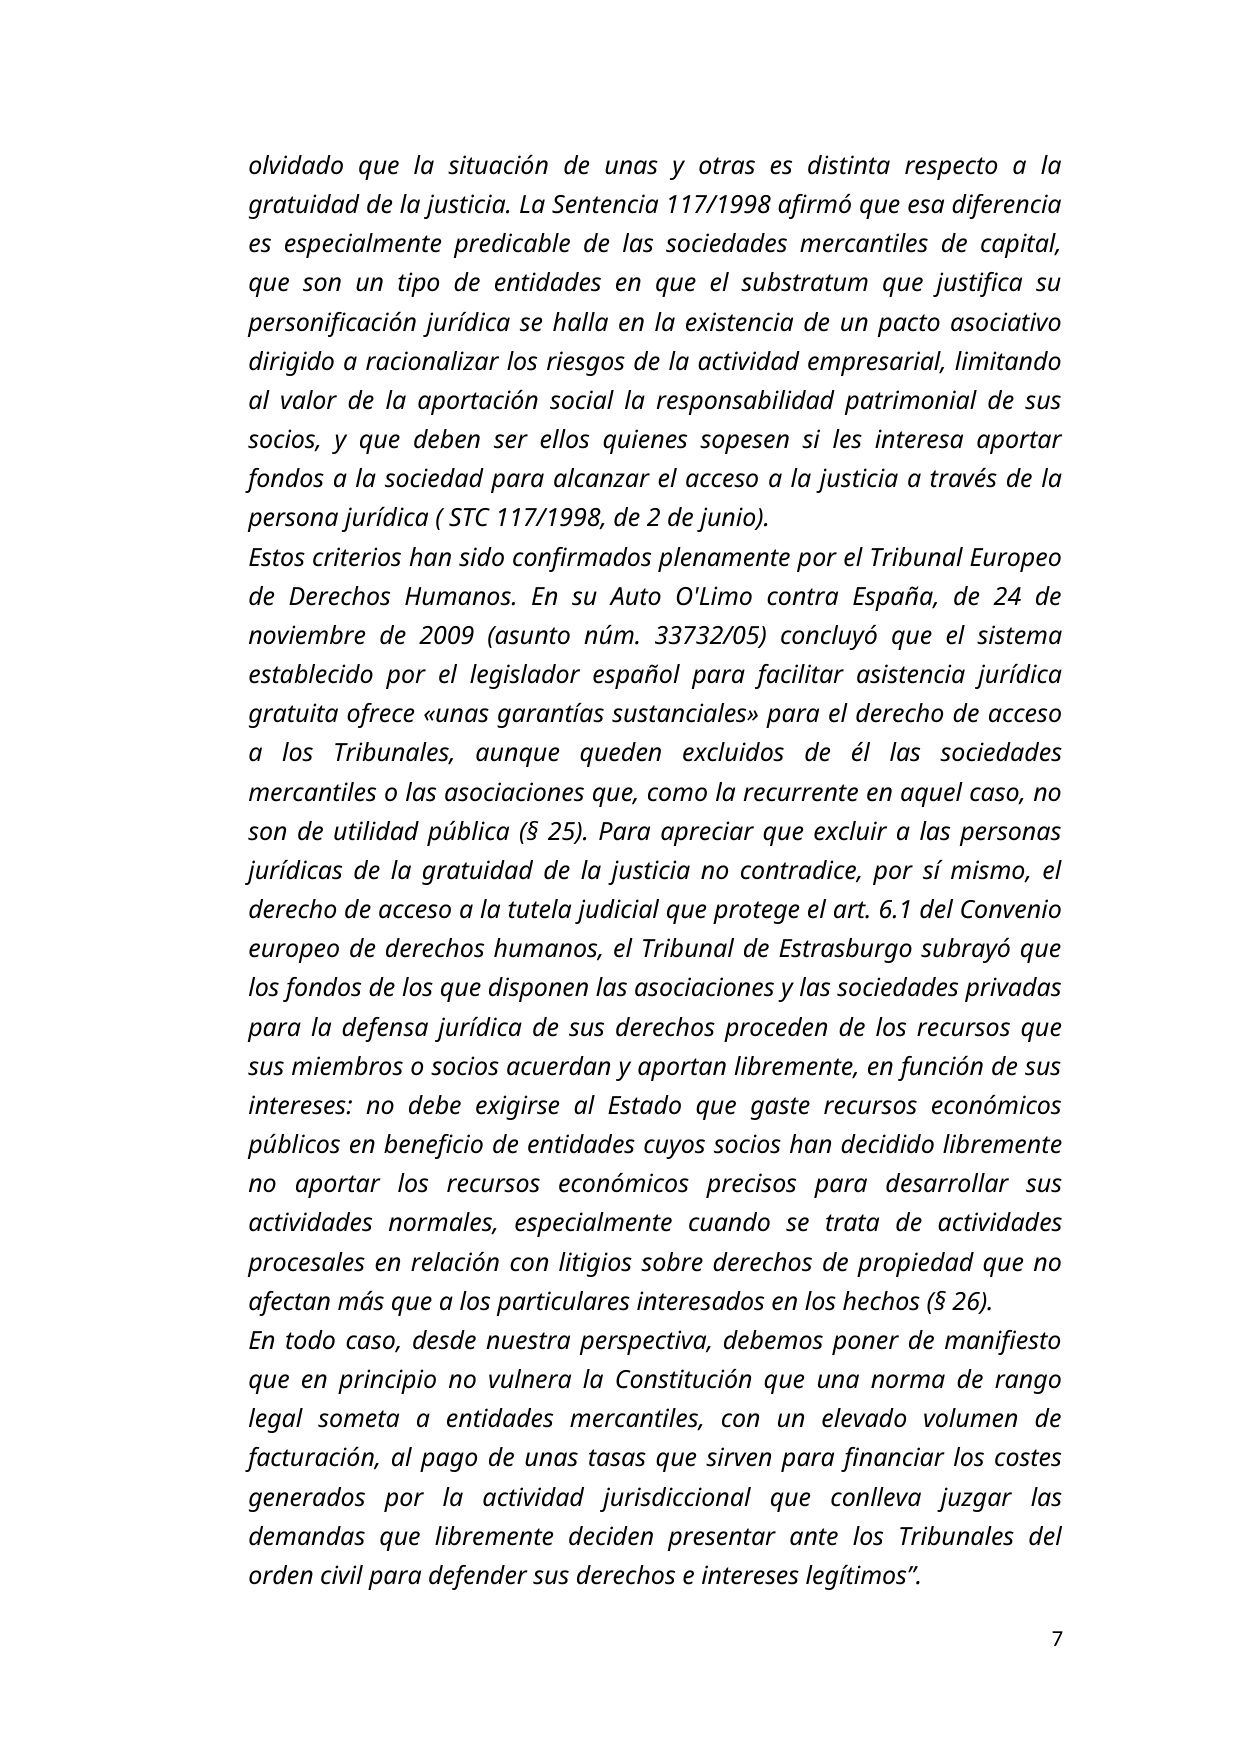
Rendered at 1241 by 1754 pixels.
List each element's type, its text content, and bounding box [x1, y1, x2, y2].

text En todo caso, desde nuestra perspectiva, debemos poner de manifiesto que en principio no vulnera la Constitución que una norma de rango legal someta a entidades mercantiles, con un elevado volumen de facturación, al pago de unas tasas que sirven para financiar los costes generados por la actividad jurisdiccional que conlleva juzgar las demandas que libremente deciden presentar ante los Tribunales del orden civil para defender sus derechos e intereses legítimos”. [248, 1323, 1063, 1592]
text Estos criterios han sido confirmados plenamente por el Tribunal Europeo de Derechos Humanos. En su Auto O'Limo contra España, de 24 de noviembre de 2009 (asunto núm. 33732/05) concluyó que el sistema establecido por el legislador español para facilitar asistencia jurídica gratuita ofrece «unas garantías sustanciales» para el derecho de acceso a los Tribunales, aunque queden excluidos de él las sociedades mercantiles o las asociaciones que, como la recurrente en aquel caso, no son de utilidad pública (§ 25). Para apreciar que excluir a las personas jurídicas de la gratuidad de la justicia no contradice, por sí mismo, el derecho de acceso a la tutela judicial que protege el art. 6.1 del Convenio europeo de derechos humanos, el Tribunal de Estrasburgo subrayó que los fondos de los que disponen las asociaciones y las sociedades privadas para la defensa jurídica de sus derechos proceden de los recursos que sus miembros o socios acuerdan y aportan libremente, en función de sus intereses: no debe exigirse al Estado que gaste recursos económicos públicos en beneficio de entidades cuyos socios han decidido libremente no aportar los recursos económicos precisos para desarrollar sus actividades normales, especialmente cuando se trata de actividades procesales en relación con litigios sobre derechos de propiedad que no afectan más que a los particulares interesados en los hechos (§ 26). [248, 539, 1063, 1317]
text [248, 148, 1063, 534]
